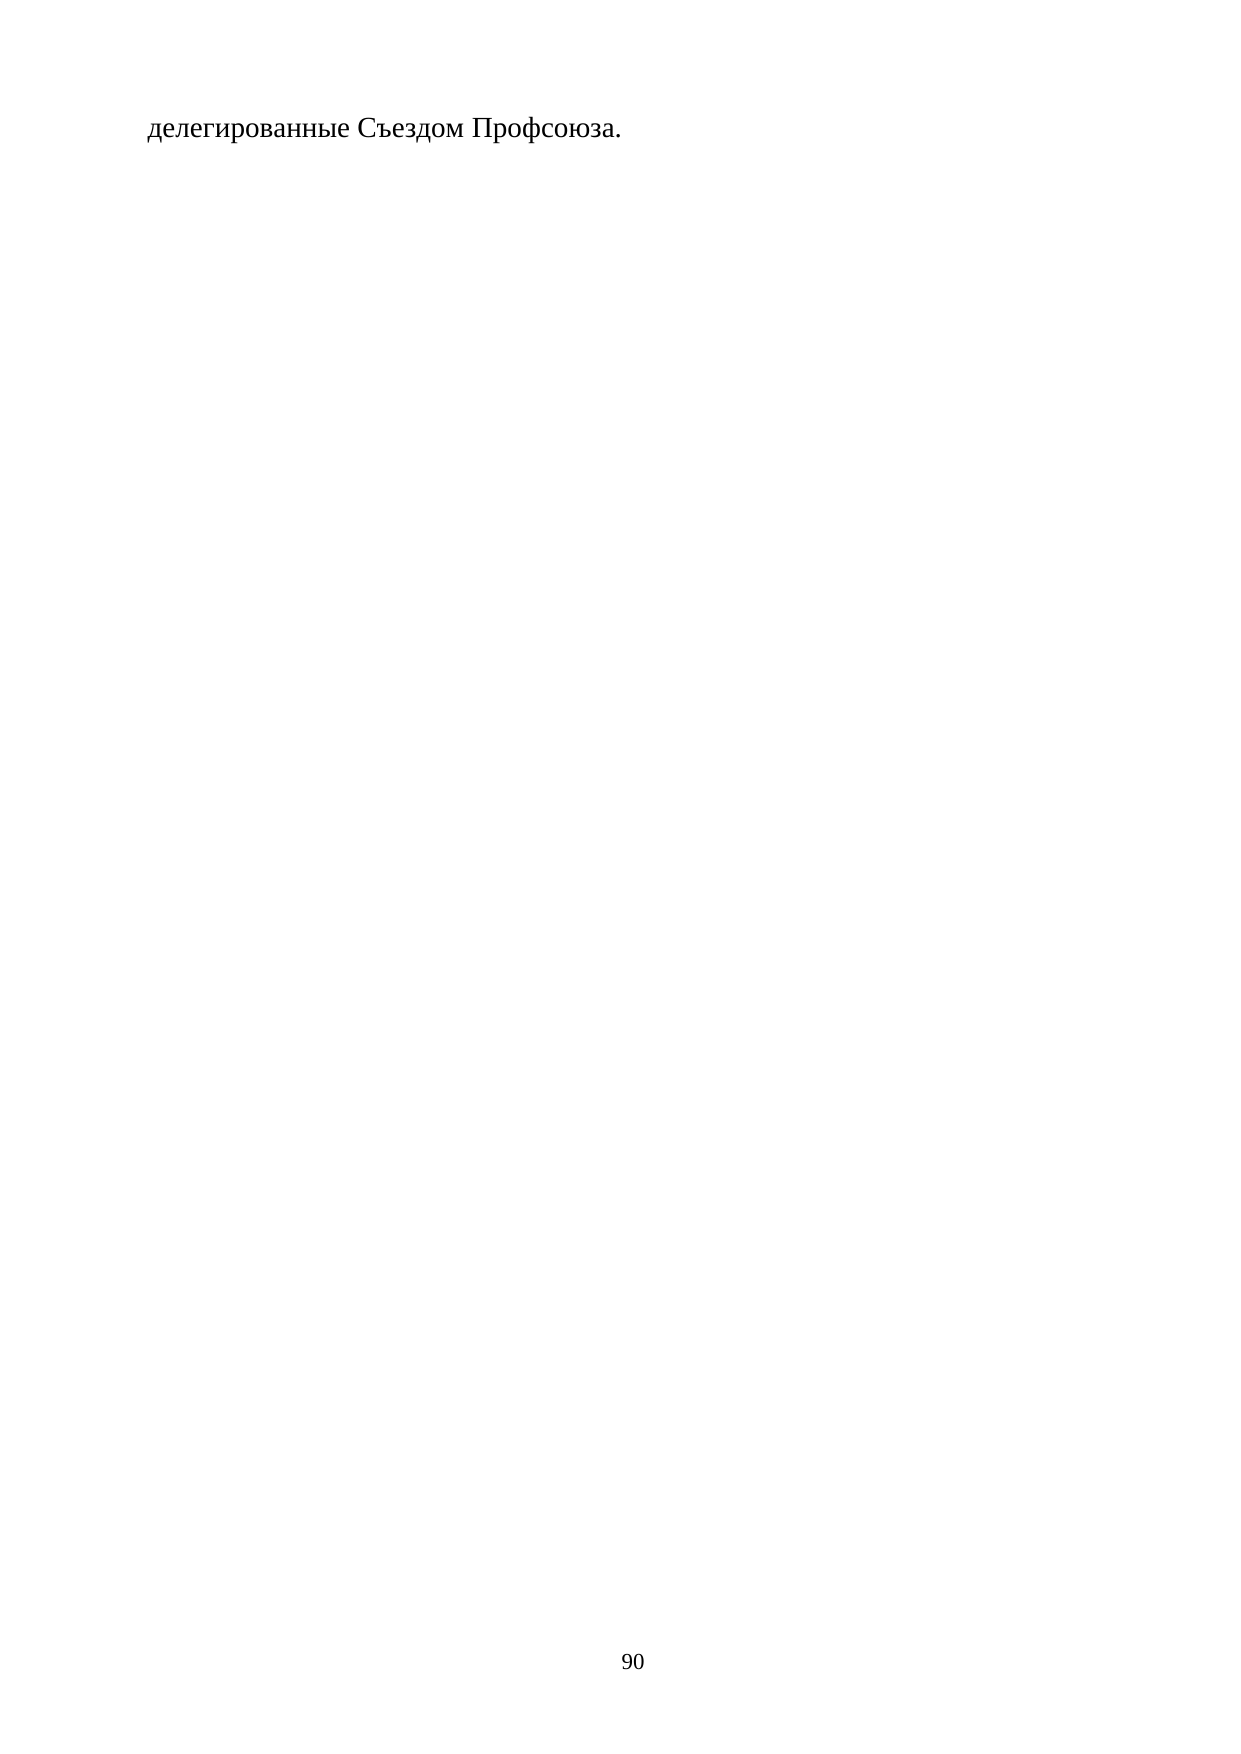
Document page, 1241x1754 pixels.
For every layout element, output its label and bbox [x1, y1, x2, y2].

list [147, 110, 1083, 144]
